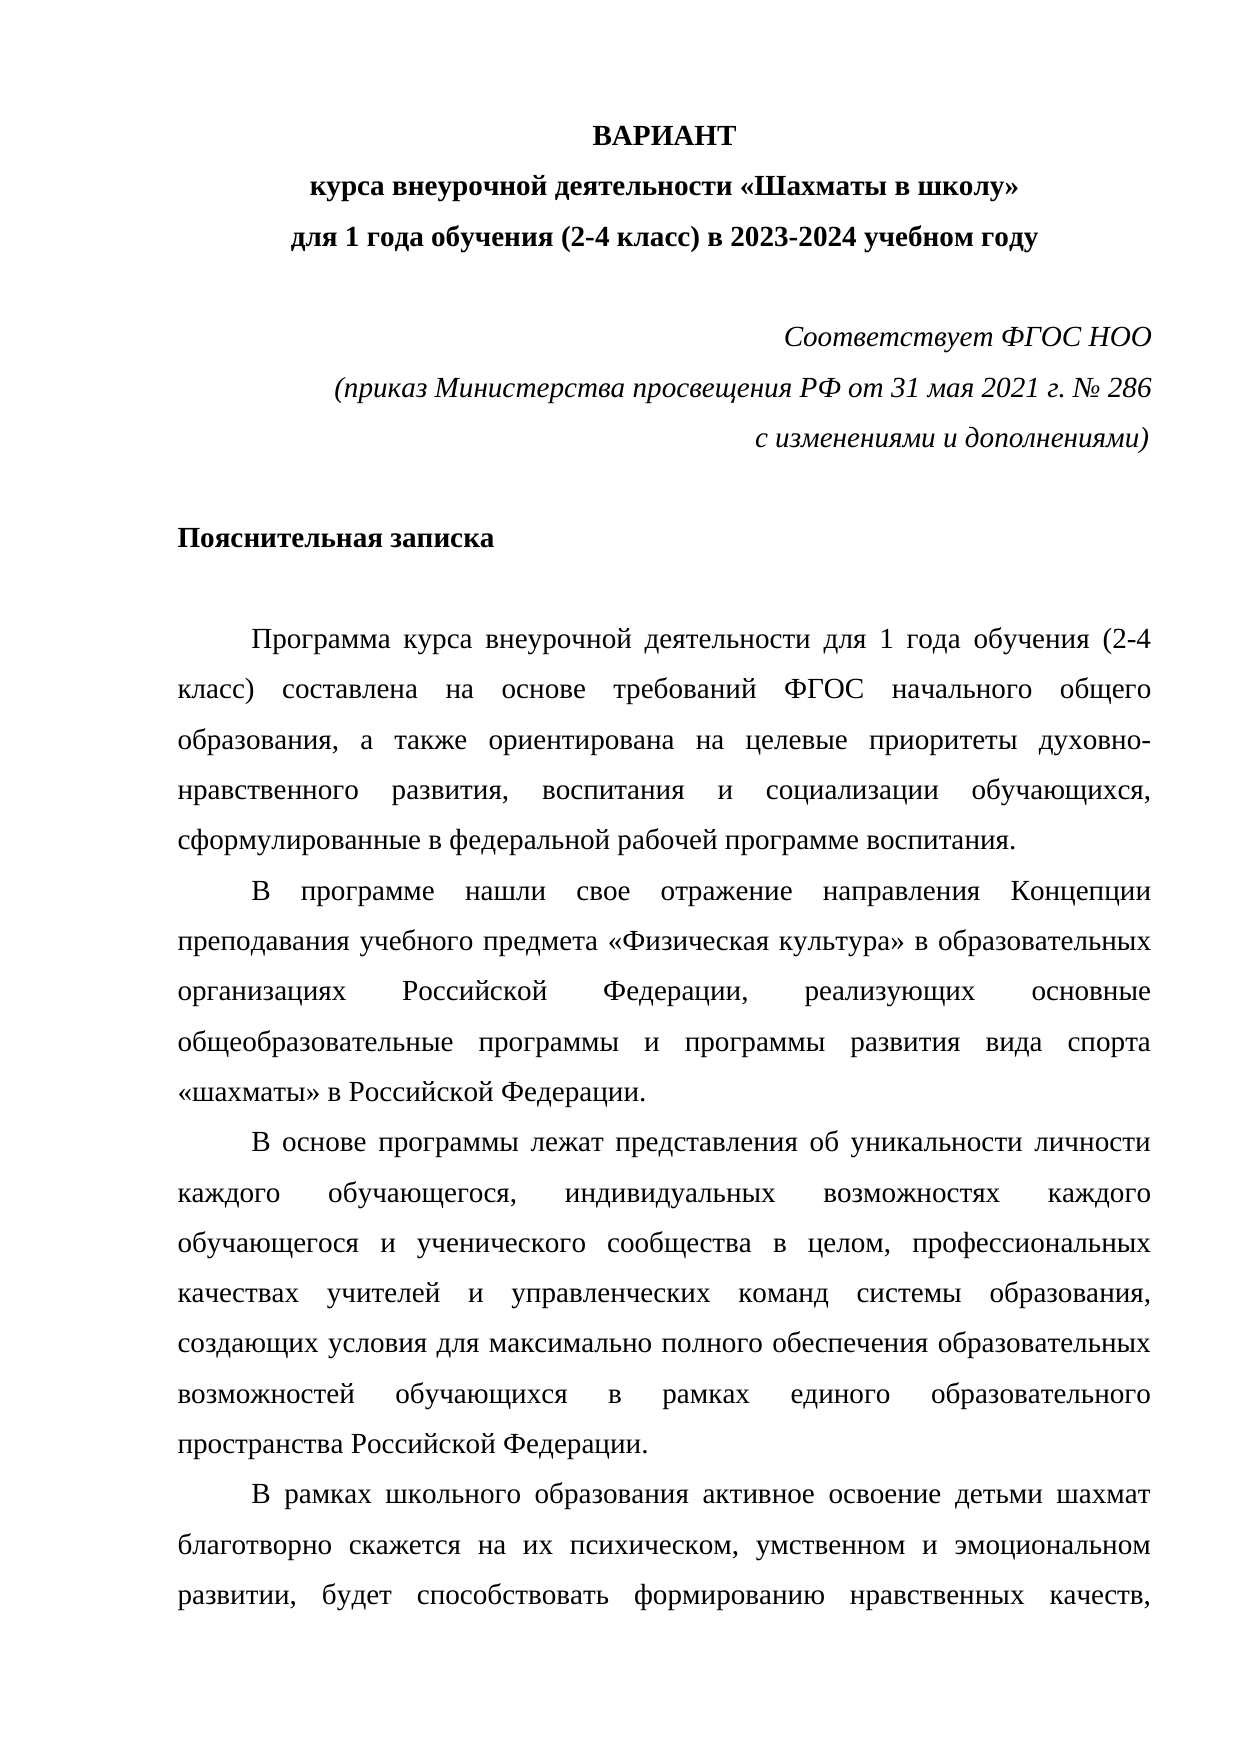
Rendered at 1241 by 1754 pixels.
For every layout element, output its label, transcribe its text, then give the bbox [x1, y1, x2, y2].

text В основе программы лежат представления об уникальности личности каждого обучающегося, индивидуальных возможностях каждого обучающегося и ученического сообщества в целом, профессиональных качествах учителей и управленческих команд системы образования, создающих условия для максимально полного обеспечения образовательных возможностей обучающихся в рамках единого образовательного пространства Российской Федерации. [177, 1124, 1152, 1460]
text В программе нашли свое отражение направления Концепции преподавания учебного предмета «Физическая культура» в образовательных организациях Российской Федерации, реализующих основные общеобразовательные программы и программы развития вида спорта «шахматы» в Российской Федерации. [177, 873, 1152, 1108]
text Соответствует ФГОС НОО [177, 319, 1152, 353]
text Пояснительная записка [177, 521, 1152, 554]
title курса внеурочной деятельности «Шахматы в школу» [177, 168, 1152, 202]
text (приказ Министерства просвещения РФ от 31 мая 2021 г. № 286 [177, 370, 1152, 403]
text с изменениями и дополнениями) [177, 420, 1152, 453]
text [177, 1477, 1152, 1611]
title Вариант [177, 118, 1152, 152]
text Программа курса внеурочной деятельности для 1 года обучения (2-4 класс) составлена на основе требований ФГОС начального общего образования, а также ориентирована на целевые приоритеты духовно-нравственного развития, воспитания и социализации обучающихся, сформулированные в федеральной рабочей программе воспитания. [177, 621, 1152, 856]
title для 1 года обучения (2-4 класс) в 2023-2024 учебном году [177, 219, 1152, 252]
